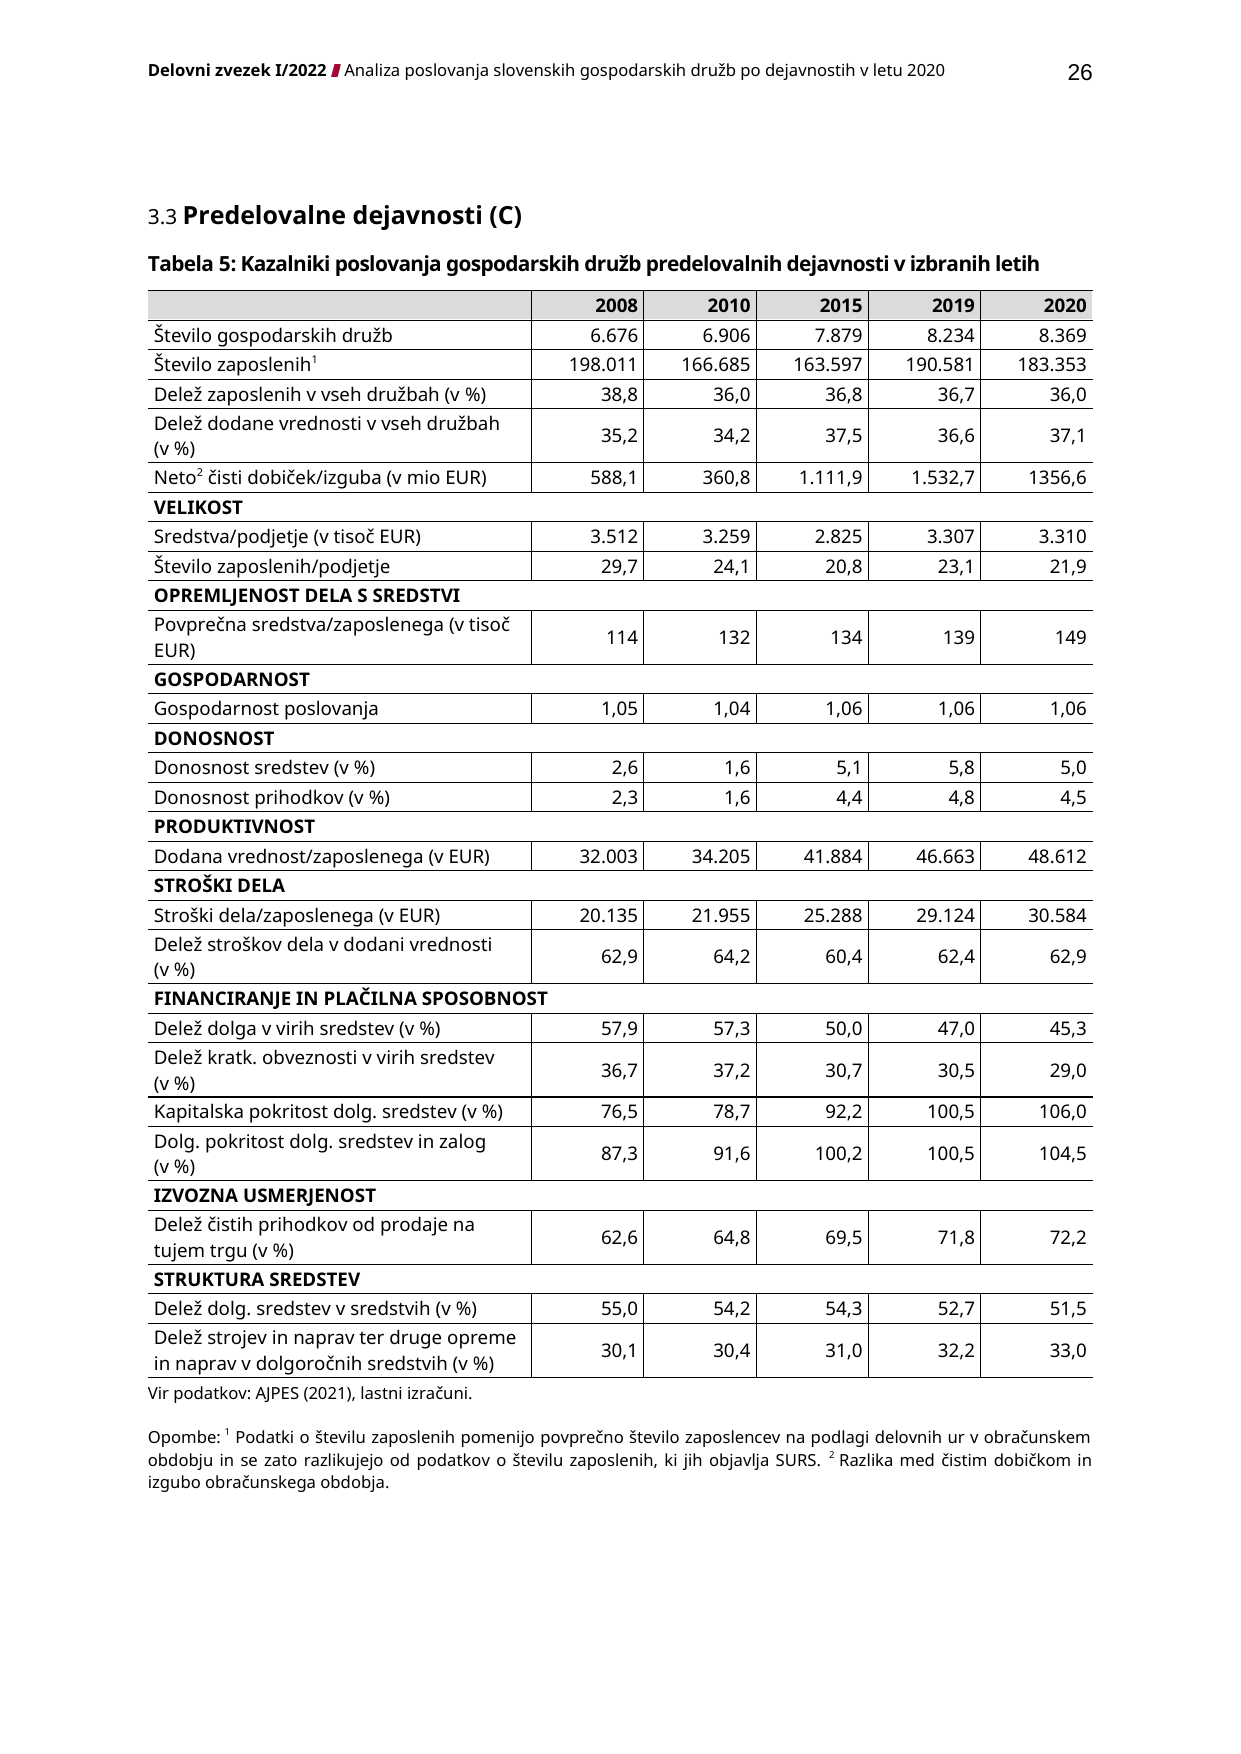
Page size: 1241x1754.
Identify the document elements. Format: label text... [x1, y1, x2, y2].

table_cell 4,8 [869, 783, 980, 811]
table_cell 106,0 [981, 1098, 1092, 1126]
table_cell Dodana vrednost/zaposlenega (v EUR) [148, 842, 531, 870]
table_cell 29,7 [532, 552, 643, 580]
table_cell Neto2 čisti dobiček/izguba (v mio EUR) [148, 463, 531, 492]
table_cell 71,8 [869, 1211, 980, 1264]
table_cell 62,4 [869, 930, 980, 983]
table_cell Število zaposlenih1 [148, 350, 531, 378]
table_cell 35,2 [532, 409, 643, 462]
table_cell 190.581 [869, 350, 980, 378]
table_cell 21,9 [981, 552, 1092, 580]
text Tabela 5: Kazalniki poslovanja gospodarskih družb predelovalnih dejavnosti v izbranih letih [148, 249, 1092, 278]
table_cell 20.135 [532, 901, 643, 929]
table_cell 33,0 [981, 1324, 1092, 1377]
table_cell 30.584 [981, 901, 1092, 929]
table_cell 36,8 [757, 380, 868, 408]
table_cell 134 [757, 611, 868, 664]
table_cell 76,5 [532, 1098, 643, 1126]
table_cell Delež dolga v virih sredstev (v %) [148, 1014, 531, 1042]
table_cell Donosnost sredstev (v %) [148, 753, 531, 782]
table_cell 132 [644, 611, 756, 664]
table_cell 36,6 [869, 409, 980, 462]
table_cell 37,2 [644, 1043, 756, 1096]
table_cell 24,1 [644, 552, 756, 580]
table_cell Delež dodane vrednosti v vseh družbah (v %) [148, 409, 531, 462]
table_cell 1,6 [644, 783, 756, 811]
table_cell 21.955 [644, 901, 756, 929]
table_cell 62,9 [532, 930, 643, 983]
table_cell STRUKTURA SREDSTEV [148, 1265, 1092, 1293]
table_cell Gospodarnost poslovanja [148, 694, 531, 723]
table_header [148, 291, 531, 319]
table_cell 5,0 [981, 753, 1092, 782]
table_cell Donosnost prihodkov (v %) [148, 783, 531, 811]
table_cell 31,0 [757, 1324, 868, 1377]
table_cell 1,05 [532, 694, 643, 723]
table_cell GOSPODARNOST [148, 665, 1092, 693]
table_cell 198.011 [532, 350, 643, 378]
table_cell 64,8 [644, 1211, 756, 1264]
table_cell 32,2 [869, 1324, 980, 1377]
table_header 2008 [532, 291, 643, 319]
table_cell 4,4 [757, 783, 868, 811]
table_cell 20,8 [757, 552, 868, 580]
table_cell 50,0 [757, 1014, 868, 1042]
picture [331, 64, 341, 77]
table_cell 104,5 [981, 1127, 1092, 1180]
table_cell 149 [981, 611, 1092, 664]
table_cell Delež čistih prihodkov od prodaje na tujem trgu (v %) [148, 1211, 531, 1264]
table_cell 92,2 [757, 1098, 868, 1126]
table_cell Kapitalska pokritost dolg. sredstev (v %) [148, 1098, 531, 1126]
table_cell 360,8 [644, 463, 756, 492]
table_cell 6.906 [644, 321, 756, 349]
table_cell 51,5 [981, 1294, 1092, 1323]
text Opombe: 1 Podatki o številu zaposlenih pomenijo povprečno število zaposlencev na podlagi delovnih ur v obračunskem obdobju in se zato razlikujejo od podatkov o številu zaposlenih, ki jih objavlja SURS. 2 Razlika med čistim dobičkom in izgubo obračunskega obdobja. [148, 1426, 1092, 1494]
table_cell 183.353 [981, 350, 1092, 378]
text Vir podatkov: AJPES (2021), lastni izračuni. [148, 1382, 1092, 1405]
table_cell 37,1 [981, 409, 1092, 462]
table_cell VELIKOST [148, 493, 1092, 521]
table_cell 91,6 [644, 1127, 756, 1180]
table_cell Sredstva/podjetje (v tisoč EUR) [148, 522, 531, 551]
table_cell 29.124 [869, 901, 980, 929]
table_cell 30,5 [869, 1043, 980, 1096]
table_cell 57,3 [644, 1014, 756, 1042]
subtitle Predelovalne dejavnosti (C) [148, 198, 1092, 232]
table_cell FINANCIRANJE IN PLAČILNA SPOSOBNOST [148, 984, 1092, 1013]
table_cell 2,3 [532, 783, 643, 811]
table_cell 55,0 [532, 1294, 643, 1323]
table_cell Povprečna sredstva/zaposlenega (v tisoč EUR) [148, 611, 531, 664]
table_cell 1.111,9 [757, 463, 868, 492]
table_cell 64,2 [644, 930, 756, 983]
table_cell 48.612 [981, 842, 1092, 870]
table_cell 139 [869, 611, 980, 664]
table_cell 41.884 [757, 842, 868, 870]
table_cell 3.512 [532, 522, 643, 551]
table_cell 87,3 [532, 1127, 643, 1180]
table_cell 100,5 [869, 1098, 980, 1126]
table_cell 25.288 [757, 901, 868, 929]
table_cell Delež zaposlenih v vseh družbah (v %) [148, 380, 531, 408]
table_cell 8.369 [981, 321, 1092, 349]
table_cell IZVOZNA USMERJENOST [148, 1181, 1092, 1209]
table_cell Delež stroškov dela v dodani vrednosti (v %) [148, 930, 531, 983]
table_cell 4,5 [981, 783, 1092, 811]
table_cell 30,7 [757, 1043, 868, 1096]
table_cell OPREMLJENOST DELA S SREDSTVI [148, 581, 1092, 609]
table_cell 32.003 [532, 842, 643, 870]
table_cell 100,2 [757, 1127, 868, 1180]
table_cell 29,0 [981, 1043, 1092, 1096]
table_cell 30,1 [532, 1324, 643, 1377]
table_cell Delež strojev in naprav ter druge opreme in naprav v dolgoročnih sredstvih (v %) [148, 1324, 531, 1377]
table_cell STROŠKI DELA [148, 871, 1092, 899]
table_cell 3.310 [981, 522, 1092, 551]
table_header 2020 [981, 291, 1092, 319]
table_cell 78,7 [644, 1098, 756, 1126]
table_cell 36,7 [869, 380, 980, 408]
table_cell 36,0 [981, 380, 1092, 408]
table_cell PRODUKTIVNOST [148, 812, 1092, 841]
table_cell 1,6 [644, 753, 756, 782]
table_cell 166.685 [644, 350, 756, 378]
table_cell 1.532,7 [869, 463, 980, 492]
table_cell Delež kratk. obveznosti v virih sredstev (v %) [148, 1043, 531, 1096]
table_cell 2,6 [532, 753, 643, 782]
table_cell 62,9 [981, 930, 1092, 983]
table_header 2010 [644, 291, 756, 319]
table_cell 47,0 [869, 1014, 980, 1042]
table_cell 1,06 [757, 694, 868, 723]
table_cell 45,3 [981, 1014, 1092, 1042]
table_cell 6.676 [532, 321, 643, 349]
table_cell 38,8 [532, 380, 643, 408]
table_header 2019 [869, 291, 980, 319]
table_cell 30,4 [644, 1324, 756, 1377]
table_cell Dolg. pokritost dolg. sredstev in zalog (v %) [148, 1127, 531, 1180]
table_cell Število zaposlenih/podjetje [148, 552, 531, 580]
table_cell 1,06 [981, 694, 1092, 723]
table_cell 37,5 [757, 409, 868, 462]
table_cell 34,2 [644, 409, 756, 462]
table_cell 114 [532, 611, 643, 664]
table_cell 5,8 [869, 753, 980, 782]
table_cell 100,5 [869, 1127, 980, 1180]
table_header 2015 [757, 291, 868, 319]
table_cell 1356,6 [981, 463, 1092, 492]
table_cell 588,1 [532, 463, 643, 492]
table_cell 62,6 [532, 1211, 643, 1264]
table_cell Stroški dela/zaposlenega (v EUR) [148, 901, 531, 929]
table_cell 7.879 [757, 321, 868, 349]
table_cell Delež dolg. sredstev v sredstvih (v %) [148, 1294, 531, 1323]
table_cell 69,5 [757, 1211, 868, 1264]
table_cell 57,9 [532, 1014, 643, 1042]
table_cell 8.234 [869, 321, 980, 349]
table_cell 3.259 [644, 522, 756, 551]
table_cell 23,1 [869, 552, 980, 580]
table_cell 1,04 [644, 694, 756, 723]
table_cell 1,06 [869, 694, 980, 723]
table_cell 5,1 [757, 753, 868, 782]
table_cell 2.825 [757, 522, 868, 551]
table_cell 72,2 [981, 1211, 1092, 1264]
table_cell 54,2 [644, 1294, 756, 1323]
table_cell 46.663 [869, 842, 980, 870]
table_cell 60,4 [757, 930, 868, 983]
table_cell 36,0 [644, 380, 756, 408]
table_cell 54,3 [757, 1294, 868, 1323]
table_cell 36,7 [532, 1043, 643, 1096]
table_cell 52,7 [869, 1294, 980, 1323]
table_cell Število gospodarskih družb [148, 321, 531, 349]
table_cell 3.307 [869, 522, 980, 551]
table_cell 34.205 [644, 842, 756, 870]
table_cell DONOSNOST [148, 724, 1092, 752]
table_cell 163.597 [757, 350, 868, 378]
